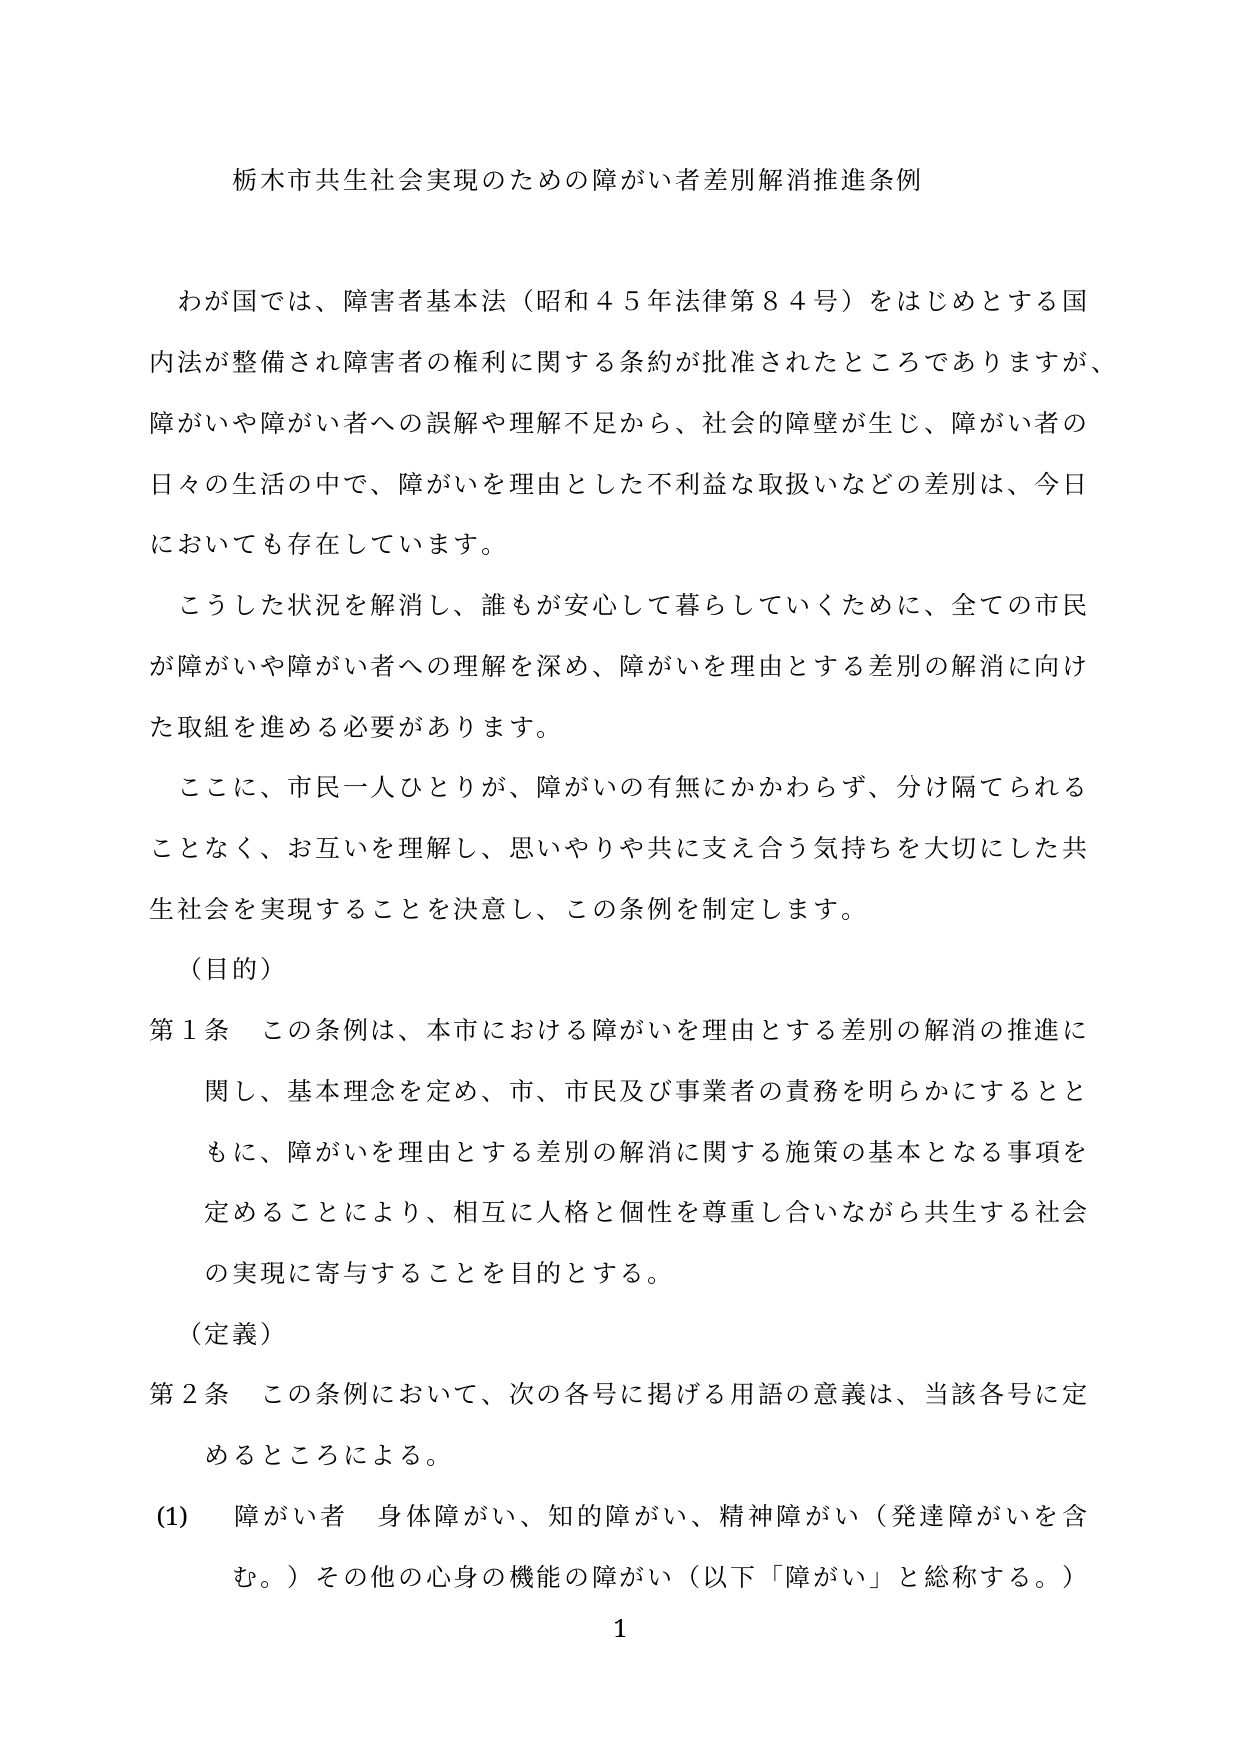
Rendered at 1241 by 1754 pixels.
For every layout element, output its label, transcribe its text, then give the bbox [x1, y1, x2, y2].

text ここに、市民一人ひとりが、障がいの有無にかかわらず、分け隔てられることなく、お互いを理解し、思いやりや共に支え合う気持ちを大切にした共生社会を実現することを決意し、この条例を制定します。 [149, 756, 1091, 938]
text 第２条 この条例において、次の各号に掲げる用語の意義は、当該各号に定めるところによる。 [149, 1363, 1091, 1484]
text 第１条 この条例は、本市における障がいを理由とする差別の解消の推進に関し、基本理念を定め、市、市民及び事業者の責務を明らかにするとともに、障がいを理由とする差別の解消に関する施策の基本となる事項を定めることにより、相互に人格と個性を尊重し合いながら共生する社会の実現に寄与することを目的とする。 [149, 998, 1091, 1302]
text 栃木市共生社会実現のための障がい者差別解消推進条例 [149, 148, 1091, 209]
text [149, 1484, 1091, 1606]
text こうした状況を解消し、誰もが安心して暮らしていくために、全ての市民が障がいや障がい者への理解を深め、障がいを理由とする差別の解消に向けた取組を進める必要があります。 [149, 573, 1091, 756]
text わが国では、障害者基本法（昭和４５年法律第８４号）をはじめとする国内法が整備され障害者の権利に関する条約が批准されたところでありますが、障がいや障がい者への誤解や理解不足から、社会的障壁が生じ、障がい者の日々の生活の中で、障がいを理由とした不利益な取扱いなどの差別は、今日においても存在しています。 [149, 270, 1091, 573]
text （目的） [149, 938, 1091, 998]
text （定義） [149, 1302, 1091, 1363]
